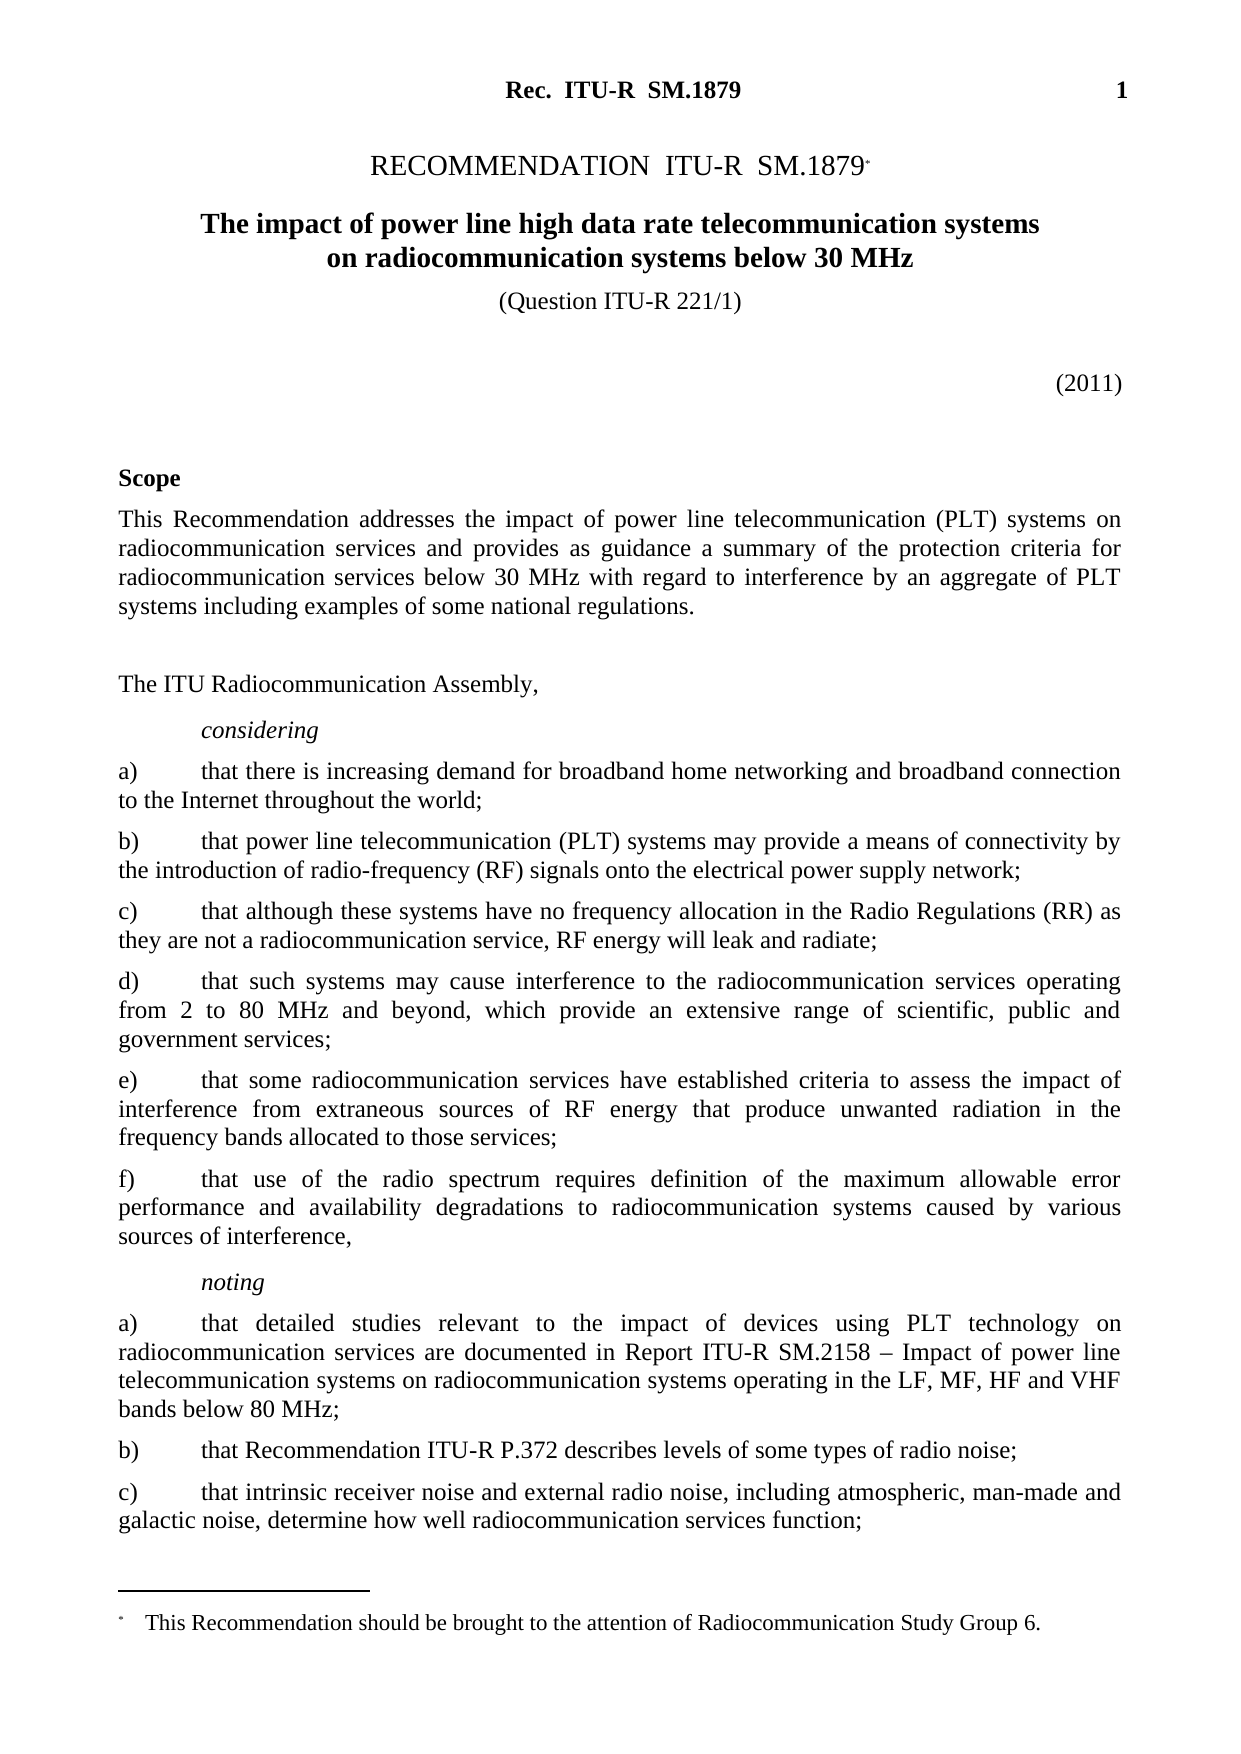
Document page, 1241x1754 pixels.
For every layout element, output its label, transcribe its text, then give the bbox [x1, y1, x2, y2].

text f) that use of the radio spectrum requires definition of the maximum allowable error performance and availability degradations to radiocommunication systems caused by various sources of interference, [118, 1164, 1122, 1250]
text RECOMMENDATION ITU-R SM.1879* [118, 148, 1122, 181]
text e) that some radiocommunication services have established criteria to assess the impact of interference from extraneous sources of RF energy that produce unwanted radiation in the frequency bands allocated to those services; [118, 1065, 1122, 1151]
text d) that such systems may cause interference to the radiocommunication services operating from 2 to 80 MHz and beyond, which provide an extensive range of scientific, public and government services; [118, 966, 1122, 1052]
text c) that although these systems have no frequency allocation in the Radio Regulations (RR) as they are not a radiocommunication service, RF energy will leak and radiate; [118, 896, 1122, 954]
text b) that power line telecommunication (PLT) systems may provide a means of connectivity by the introduction of radio-frequency (RF) signals onto the electrical power supply network; [118, 826, 1122, 884]
text (Question ITU-R 221/1) [118, 286, 1122, 314]
title The ITU Radiocommunication Assembly, [118, 669, 1122, 698]
text a) that there is increasing demand for broadband home networking and broadband connection to the Internet throughout the world; [118, 756, 1122, 814]
subtitle Scope [118, 463, 1122, 492]
text (2011) [118, 368, 1122, 397]
text c) that intrinsic receiver noise and external radio noise, including atmospheric, man-made and galactic noise, determine how well radiocommunication services function; [118, 1477, 1122, 1534]
text considering [201, 715, 1122, 744]
text This Recommendation addresses the impact of power line telecommunication (PLT) systems on radiocommunication services and provides as guidance a summary of the protection criteria for radiocommunication services below 30 MHz with regard to interference by an aggregate of PLT systems including examples of some national regulations. [118, 504, 1122, 619]
text b) that Recommendation ITU-R P.372 describes levels of some types of radio noise; [118, 1435, 1122, 1464]
text a) that detailed studies relevant to the impact of devices using PLT technology on radiocommunication services are documented in Report ITU-R SM.2158 – Impact of power line telecommunication systems on radiocommunication systems operating in the LF, MF, HF and VHF bands below 80 MHz; [118, 1308, 1122, 1423]
text noting [201, 1267, 1122, 1295]
title The impact of power line high data rate telecommunication systems on radiocommunication systems below 30 MHz [118, 206, 1122, 273]
